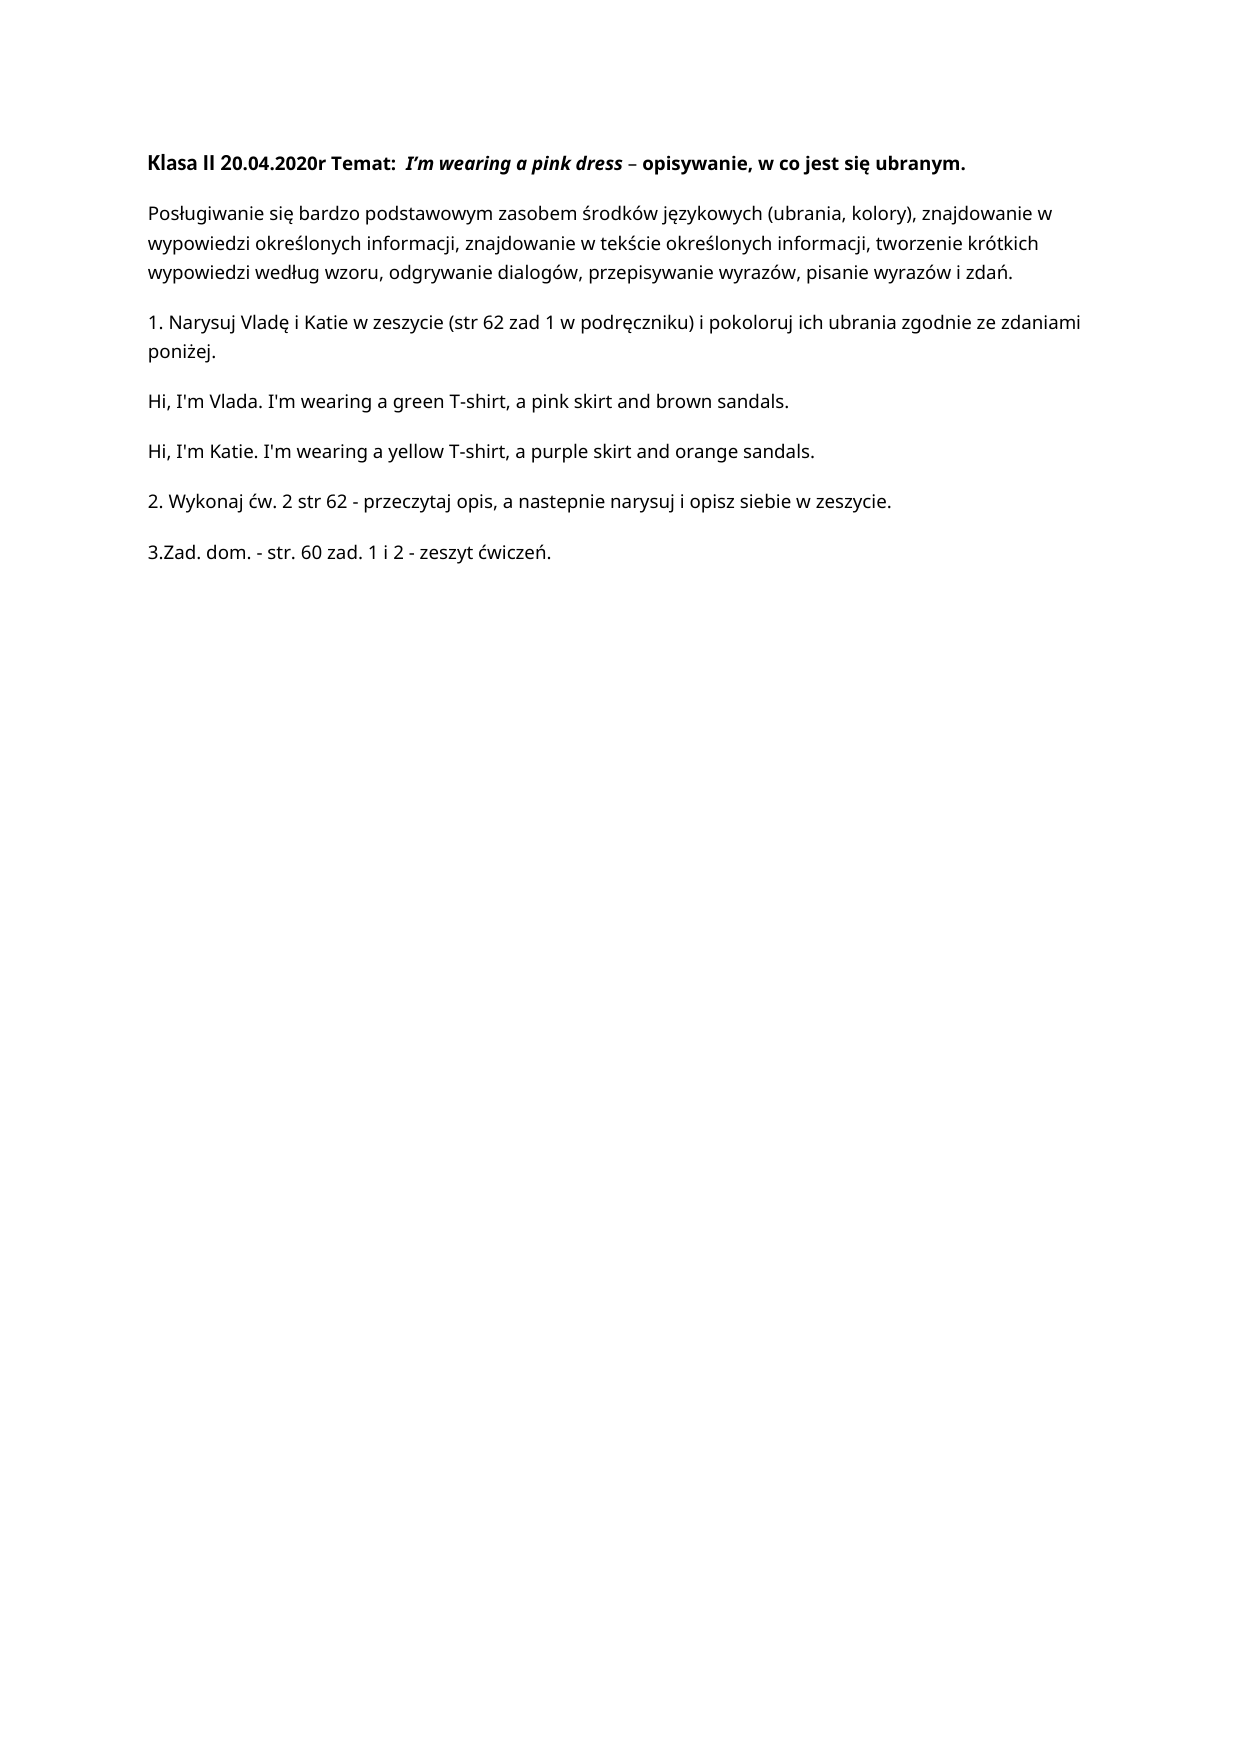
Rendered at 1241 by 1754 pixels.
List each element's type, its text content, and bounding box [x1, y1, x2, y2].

text Posługiwanie się bardzo podstawowym zasobem środków językowych (ubrania, kolory), znajdowanie w wypowiedzi określonych informacji, znajdowanie w tekście określonych informacji, tworzenie krótkich wypowiedzi według wzoru, odgrywanie dialogów, przepisywanie wyrazów, pisanie wyrazów i zdań. [148, 201, 1093, 285]
text 3.Zad. dom. - str. 60 zad. 1 i 2 - zeszyt ćwiczeń. [148, 539, 1093, 564]
text Hi, I'm Katie. I'm wearing a yellow T-shirt, a purple skirt and orange sandals. [148, 439, 1093, 464]
text 2. Wykonaj ćw. 2 str 62 - przeczytaj opis, a nastepnie narysuj i opisz siebie w zeszycie. [148, 489, 1093, 514]
text 1. Narysuj Vladę i Katie w zeszycie (str 62 zad 1 w podręczniku) i pokoloruj ich ubrania zgodnie ze zdaniami poniżej. [148, 309, 1093, 364]
text Klasa II 20.04.2020r Temat: I’m wearing a pink dress – opisywanie, w co jest się ubranym. [148, 148, 1093, 176]
text Hi, I'm Vlada. I'm wearing a green T-shirt, a pink skirt and brown sandals. [148, 389, 1093, 414]
